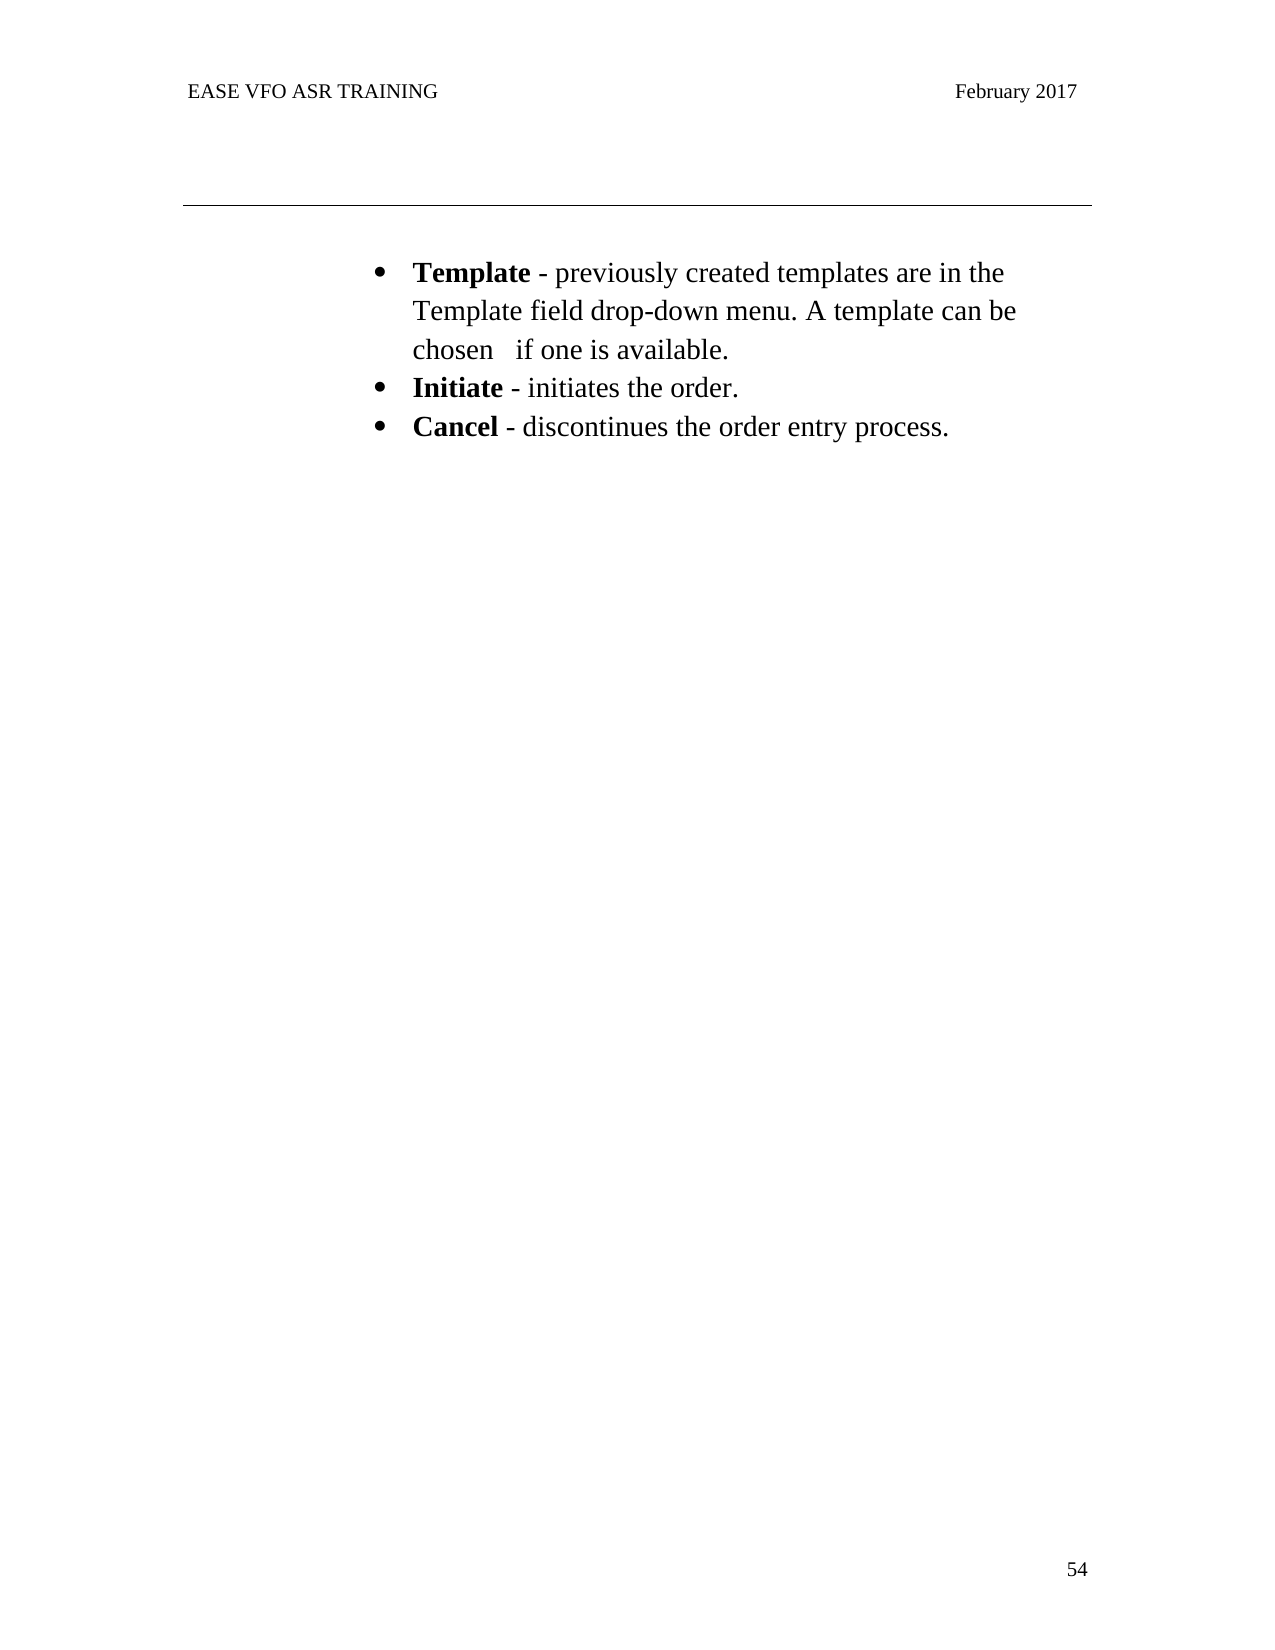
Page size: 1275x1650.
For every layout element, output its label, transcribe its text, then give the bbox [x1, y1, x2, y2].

list Cancel - discontinues the order entry process. Once the order initiation screen is populated with the basic order information, the user is redirected to the order. EASE VFO provides all industry standard forms and fields. When clicking an EASE VFO field, help text displays across the bottom of the screen that assists with choosing valid field values an formats. [375, 409, 1087, 443]
list Template - previously created templates are in the Template field drop-down menu. A template can be chosen if one is available. [375, 255, 1087, 365]
list Initiate - initiates the order. [375, 370, 1087, 404]
